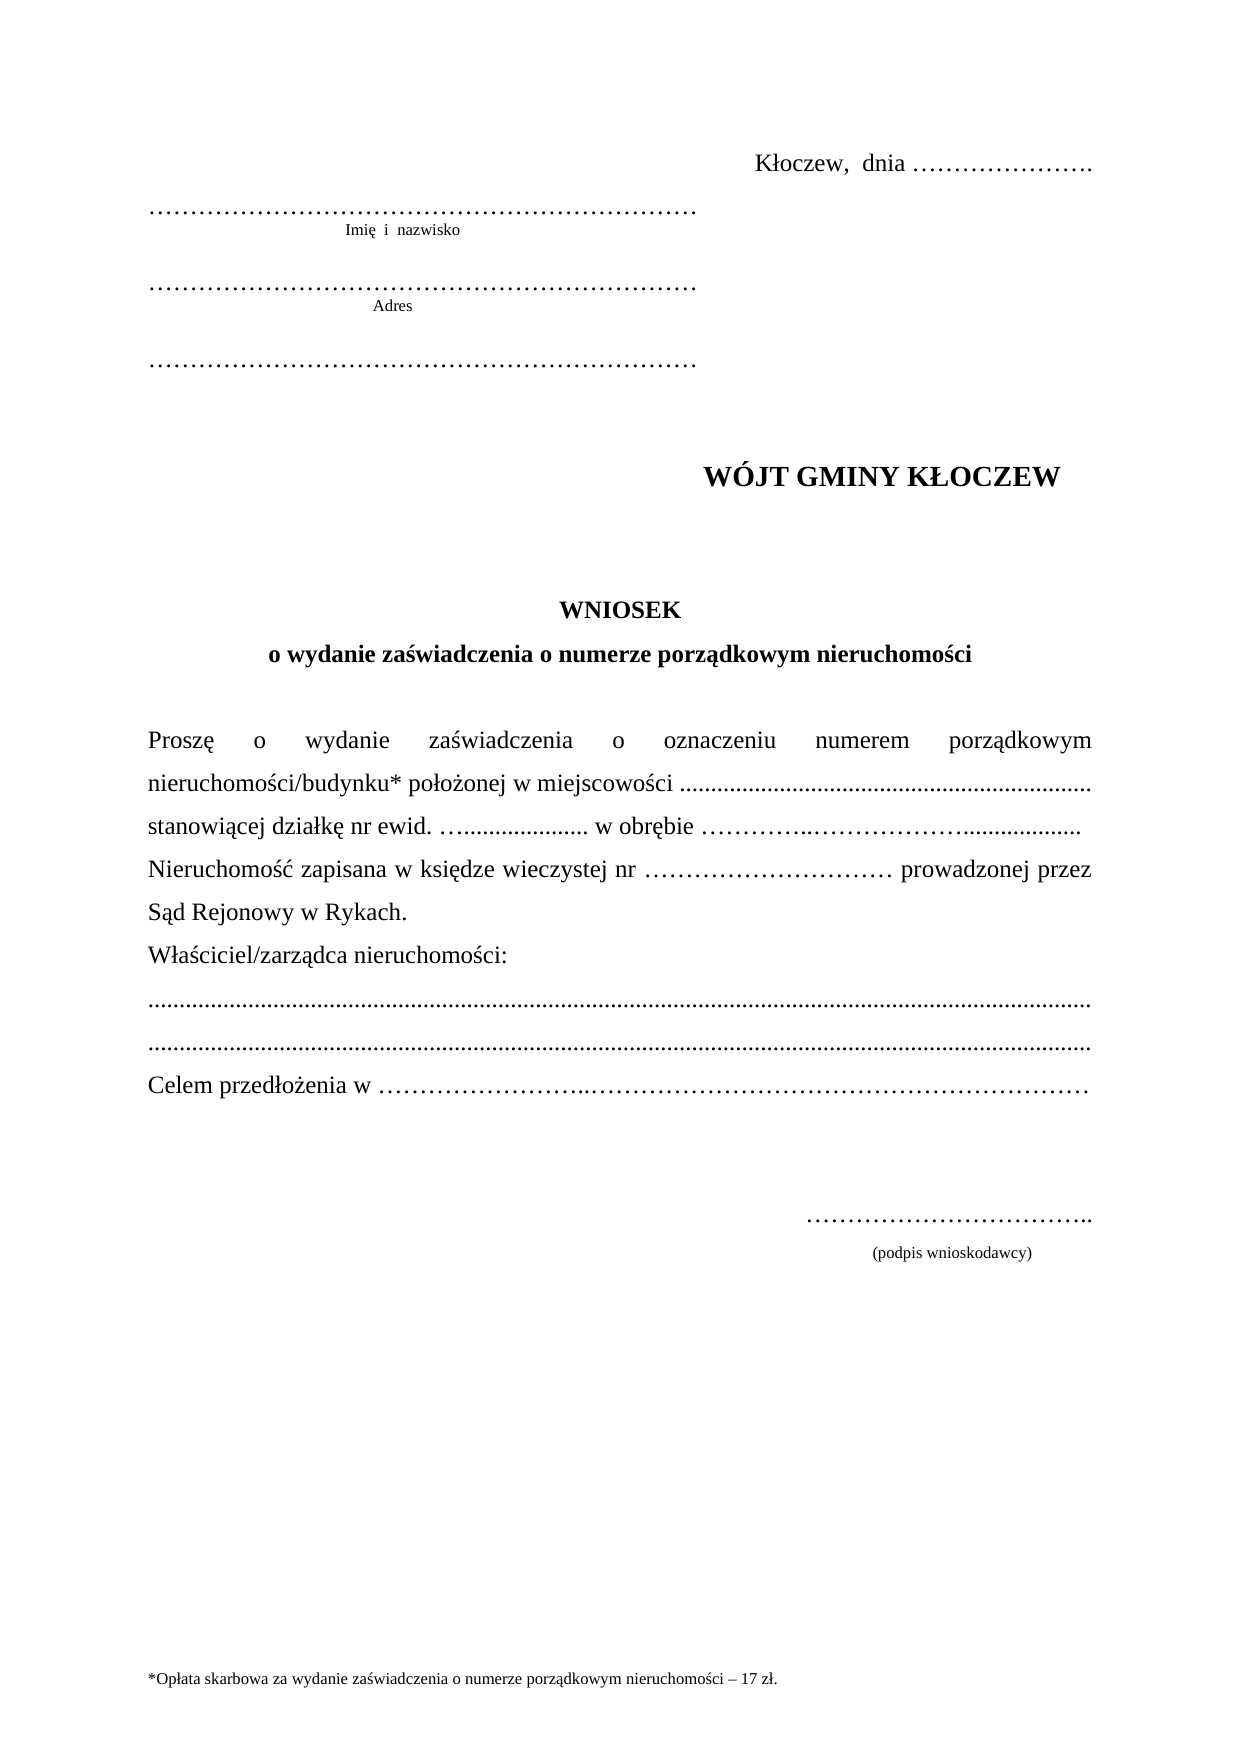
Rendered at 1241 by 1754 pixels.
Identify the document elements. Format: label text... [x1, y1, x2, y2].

text ………………………………………………………… [148, 267, 1093, 296]
text .............................................................................................................................................................................................................................................................................................................. [148, 984, 1093, 1056]
text Kłoczew, dnia …………………. [148, 148, 1093, 176]
text (podpis wnioskodawcy) [738, 1242, 1093, 1262]
text Nieruchomość zapisana w księdze wieczystej nr ………………………… prowadzonej przez Sąd Rejonowy w Rykach. [148, 854, 1093, 926]
text …………………………….. [148, 1199, 1093, 1228]
text Celem przedłożenia w ……………………..…………………………………………………… [148, 1070, 1093, 1099]
text ………………………………………………………… [148, 344, 1093, 373]
text o wydanie zaświadczenia o numerze porządkowym nieruchomości [148, 639, 1093, 667]
text stanowiącej działkę nr ewid. ….................... w obrębie …………..………………................... [148, 811, 1093, 840]
text Adres [148, 296, 1093, 315]
text Imię i nazwisko [148, 219, 1093, 239]
text WNIOSEK [148, 596, 1093, 624]
text ………………………………………………………… [148, 191, 1093, 219]
text Właściciel/zarządca nieruchomości: [148, 941, 1093, 969]
text Proszę o wydanie zaświadczenia o oznaczeniu numerem porządkowym nieruchomości/budynku* położonej w miejscowości .................................................................. [148, 725, 1093, 797]
text WÓJT GMINY KŁOCZEW [148, 459, 1093, 493]
